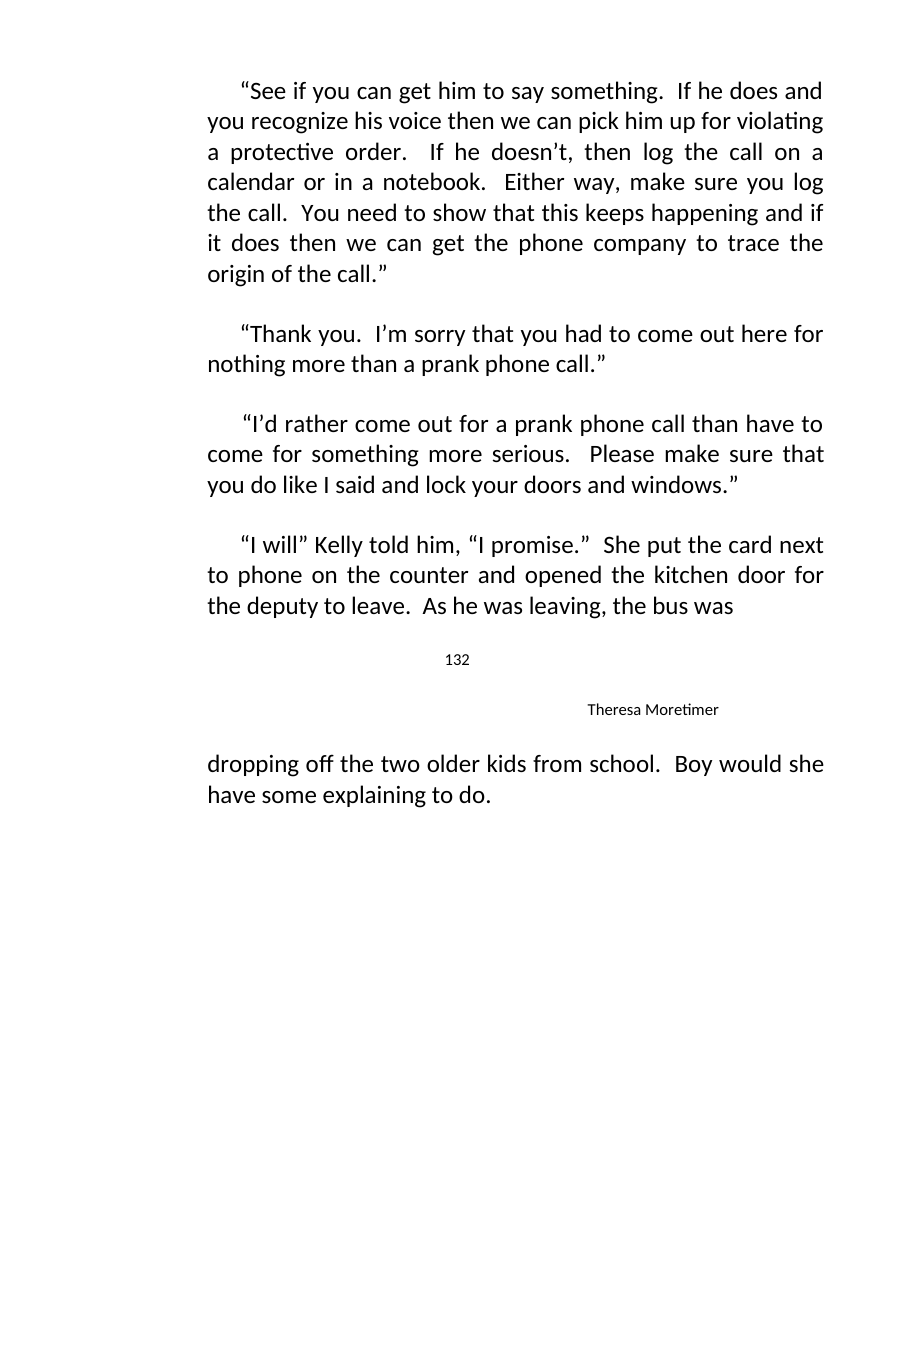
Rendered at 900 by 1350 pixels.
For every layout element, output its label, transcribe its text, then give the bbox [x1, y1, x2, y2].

text “I’d rather come out for a prank phone call than have to come for something more serious. Please make sure that you do like I said and lock your doors and windows.” [207, 408, 825, 499]
text “I will” Kelly told him, “I promise.” She put the card next to phone on the counter and opened the kitchen door for the deputy to leave. As he was leaving, the bus was [207, 529, 825, 620]
text dropping off the two older kids from school. Boy would she have some explaining to do. [207, 748, 825, 809]
text Theresa Moretimer [207, 699, 825, 719]
text 132 [207, 649, 825, 670]
text “Thank you. I’m sorry that you had to come out here for nothing more than a prank phone call.” [207, 318, 825, 379]
text “See if you can get him to say something. If he does and you recognize his voice then we can pick him up for violating a protective order. If he doesn’t, then log the call on a calendar or in a notebook. Either way, make sure you log the call. You need to show that this keeps happening and if it does then we can get the phone company to trace the origin of the call.” [207, 75, 825, 289]
